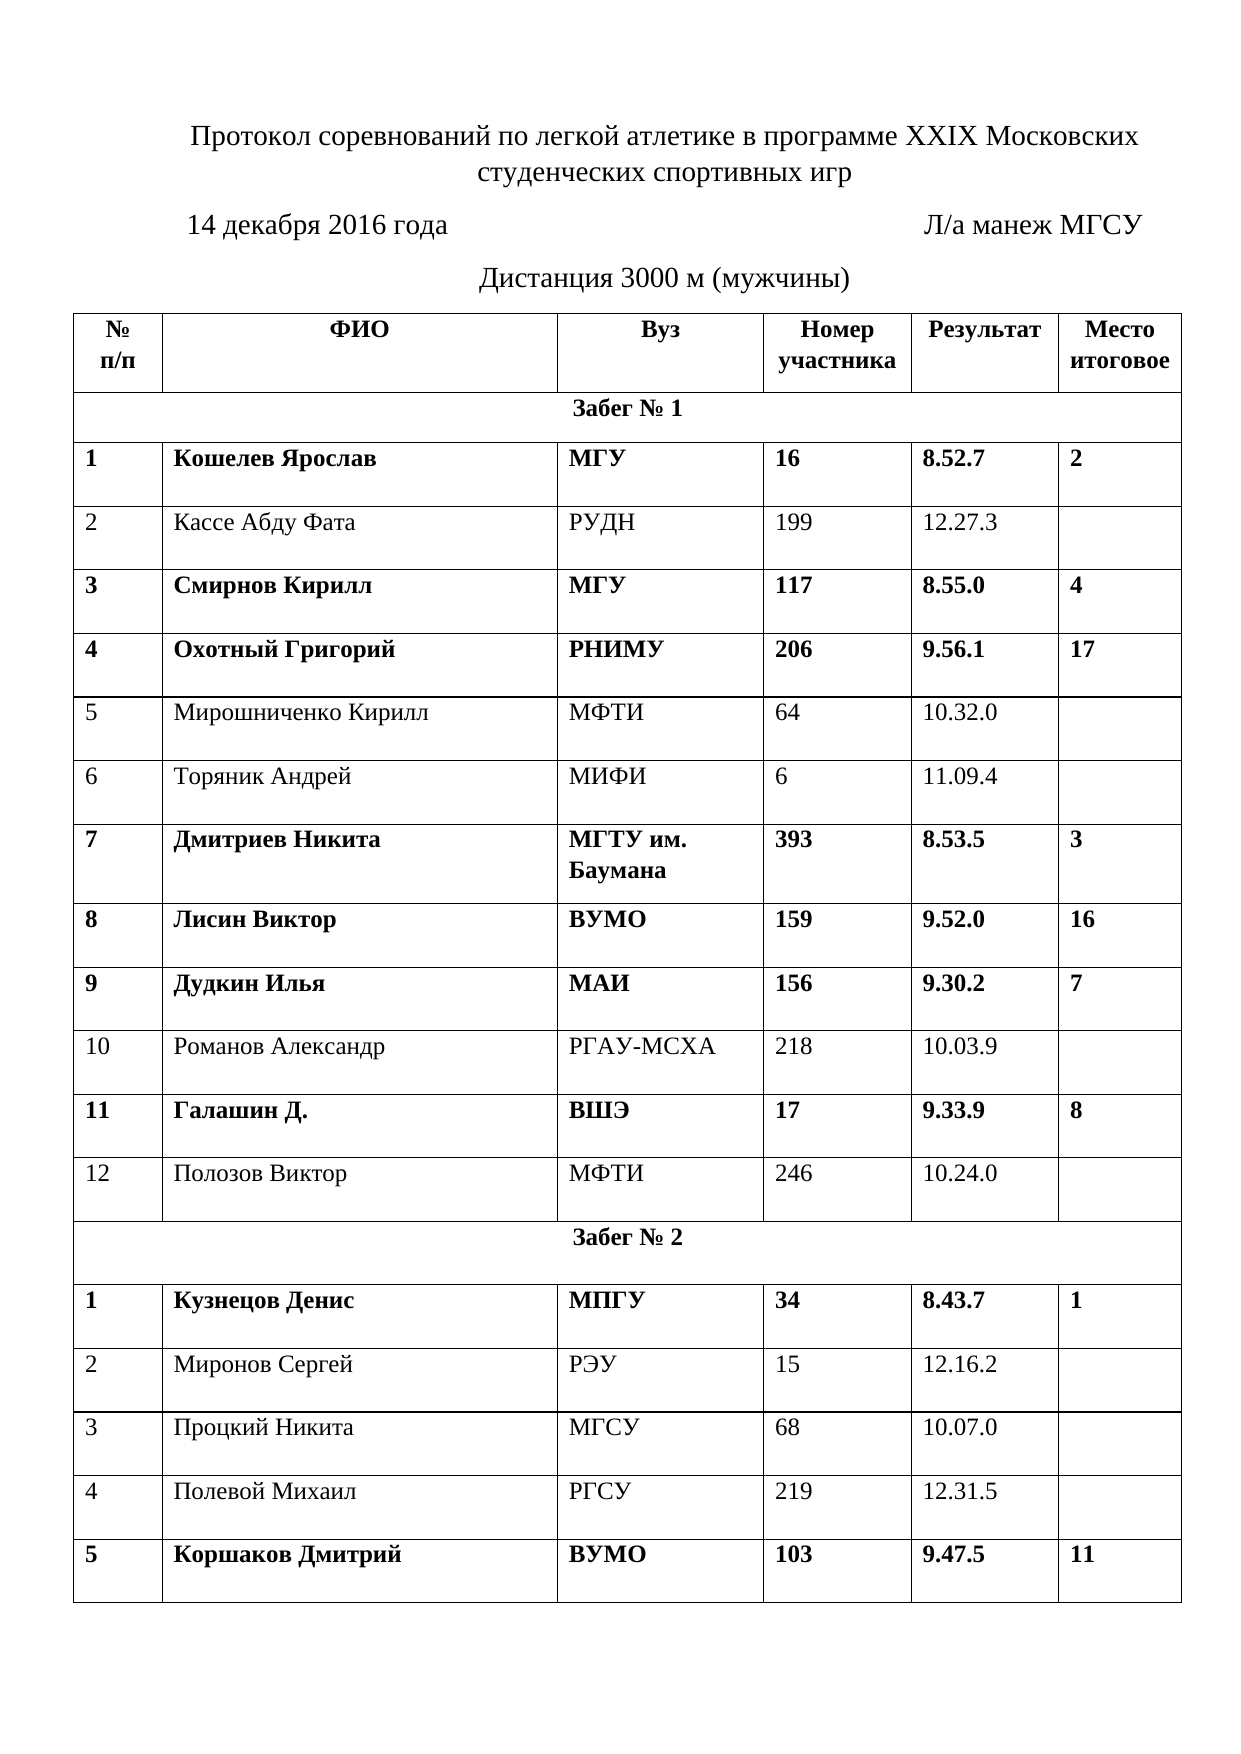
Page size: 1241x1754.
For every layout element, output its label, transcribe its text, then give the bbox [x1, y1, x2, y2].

table_cell 17 [1059, 634, 1181, 696]
table_cell 15 [764, 1349, 911, 1411]
table_cell 12.27.3 [912, 507, 1058, 569]
table_cell 2 [74, 1349, 162, 1411]
table_cell 9 [74, 968, 162, 1030]
table_cell 9.52.0 [912, 904, 1058, 967]
table_cell 3 [74, 1413, 162, 1475]
table_cell Мирошниченко Кирилл [163, 698, 557, 760]
table_cell 12.31.5 [912, 1476, 1058, 1538]
table_cell 159 [764, 904, 911, 967]
table_cell [1059, 507, 1181, 569]
table_cell 8.43.7 [912, 1285, 1058, 1348]
table_cell 206 [764, 634, 911, 696]
table_cell 11 [74, 1095, 162, 1157]
table_cell 1 [1059, 1285, 1181, 1348]
table_cell МГУ [558, 570, 763, 633]
table_cell 156 [764, 968, 911, 1030]
table_cell Забег № 2 [74, 1222, 1181, 1284]
table_cell 7 [1059, 968, 1181, 1030]
table_cell [1059, 761, 1181, 823]
table_cell МФТИ [558, 1158, 763, 1221]
table_cell 1 [74, 1285, 162, 1348]
table_cell Кошелев Ярослав [163, 443, 557, 506]
table_cell Романов Александр [163, 1031, 557, 1094]
table_cell 218 [764, 1031, 911, 1094]
table_cell 11 [1059, 1540, 1181, 1602]
table_cell 9.47.5 [912, 1540, 1058, 1602]
table_cell 64 [764, 698, 911, 760]
table_cell 393 [764, 825, 911, 903]
table_cell Полевой Михаил [163, 1476, 557, 1538]
table_cell ВУМО [558, 904, 763, 967]
table_cell 17 [764, 1095, 911, 1157]
table_cell 219 [764, 1476, 911, 1538]
table_cell 8.53.5 [912, 825, 1058, 903]
text 14 декабря 2016 года Л/а манеж МГСУ [177, 207, 1152, 241]
table_cell Дудкин Илья [163, 968, 557, 1030]
table_cell 2 [74, 507, 162, 569]
table_cell 6 [764, 761, 911, 823]
table_cell РГАУ-МСХА [558, 1031, 763, 1094]
table_cell 4 [74, 634, 162, 696]
table_cell МИФИ [558, 761, 763, 823]
table_cell 11.09.4 [912, 761, 1058, 823]
text Дистанция 3000 м (мужчины) [177, 260, 1152, 293]
table_header Номер участника [764, 314, 911, 392]
table_cell Полозов Виктор [163, 1158, 557, 1221]
table_cell 8 [1059, 1095, 1181, 1157]
table_cell 16 [764, 443, 911, 506]
table_cell [1059, 1476, 1181, 1538]
table_cell [1059, 1031, 1181, 1094]
table_cell МГТУ им. Баумана [558, 825, 763, 903]
table_cell Дмитриев Никита [163, 825, 557, 903]
table_cell Галашин Д. [163, 1095, 557, 1157]
table_cell МГСУ [558, 1413, 763, 1475]
table_cell [1059, 1349, 1181, 1411]
table_cell 10.24.0 [912, 1158, 1058, 1221]
table_cell 7 [74, 825, 162, 903]
table_header Вуз [558, 314, 763, 392]
table_cell 8 [74, 904, 162, 967]
table_cell [1059, 1413, 1181, 1475]
table_header ФИО [163, 314, 557, 392]
table_cell Коршаков Дмитрий [163, 1540, 557, 1602]
table_cell МФТИ [558, 698, 763, 760]
table_cell 3 [1059, 825, 1181, 903]
text Протокол соревнований по легкой атлетике в программе XXIX Московских студенческих спортивных игр [177, 118, 1152, 188]
table_cell 16 [1059, 904, 1181, 967]
table_cell МАИ [558, 968, 763, 1030]
table_cell 10.03.9 [912, 1031, 1058, 1094]
table_cell 10.07.0 [912, 1413, 1058, 1475]
table_cell 5 [74, 698, 162, 760]
table_cell Смирнов Кирилл [163, 570, 557, 633]
table_cell 34 [764, 1285, 911, 1348]
table_cell Охотный Григорий [163, 634, 557, 696]
table_cell [1059, 698, 1181, 760]
table_cell 246 [764, 1158, 911, 1221]
table_cell 4 [1059, 570, 1181, 633]
table_cell 5 [74, 1540, 162, 1602]
table_cell 9.33.9 [912, 1095, 1058, 1157]
table_header Место итоговое [1059, 314, 1181, 392]
table_cell ВУМО [558, 1540, 763, 1602]
table_cell Кассе Абду Фата [163, 507, 557, 569]
table_cell [1059, 1158, 1181, 1221]
table_cell РЭУ [558, 1349, 763, 1411]
table_cell РНИМУ [558, 634, 763, 696]
table_cell 2 [1059, 443, 1181, 506]
table_cell 12.16.2 [912, 1349, 1058, 1411]
table_cell 8.52.7 [912, 443, 1058, 506]
table_cell Кузнецов Денис [163, 1285, 557, 1348]
table_header № п/п [74, 314, 162, 392]
table_cell РУДН [558, 507, 763, 569]
table_cell МПГУ [558, 1285, 763, 1348]
table_cell 117 [764, 570, 911, 633]
table_cell 199 [764, 507, 911, 569]
table_cell Забег № 1 [74, 393, 1181, 442]
table_cell Процкий Никита [163, 1413, 557, 1475]
table_cell РГСУ [558, 1476, 763, 1538]
table_cell Миронов Сергей [163, 1349, 557, 1411]
table_cell 8.55.0 [912, 570, 1058, 633]
table_cell Торяник Андрей [163, 761, 557, 823]
table_cell 10.32.0 [912, 698, 1058, 760]
table_cell МГУ [558, 443, 763, 506]
table_cell 6 [74, 761, 162, 823]
table_cell ВШЭ [558, 1095, 763, 1157]
table_cell Лисин Виктор [163, 904, 557, 967]
table_cell 10 [74, 1031, 162, 1094]
table_cell 68 [764, 1413, 911, 1475]
table_cell 1 [74, 443, 162, 506]
table_cell 9.30.2 [912, 968, 1058, 1030]
table_header Результат [912, 314, 1058, 392]
table_cell 9.56.1 [912, 634, 1058, 696]
table_cell 103 [764, 1540, 911, 1602]
table_cell 12 [74, 1158, 162, 1221]
table_cell 4 [74, 1476, 162, 1538]
table_cell 3 [74, 570, 162, 633]
